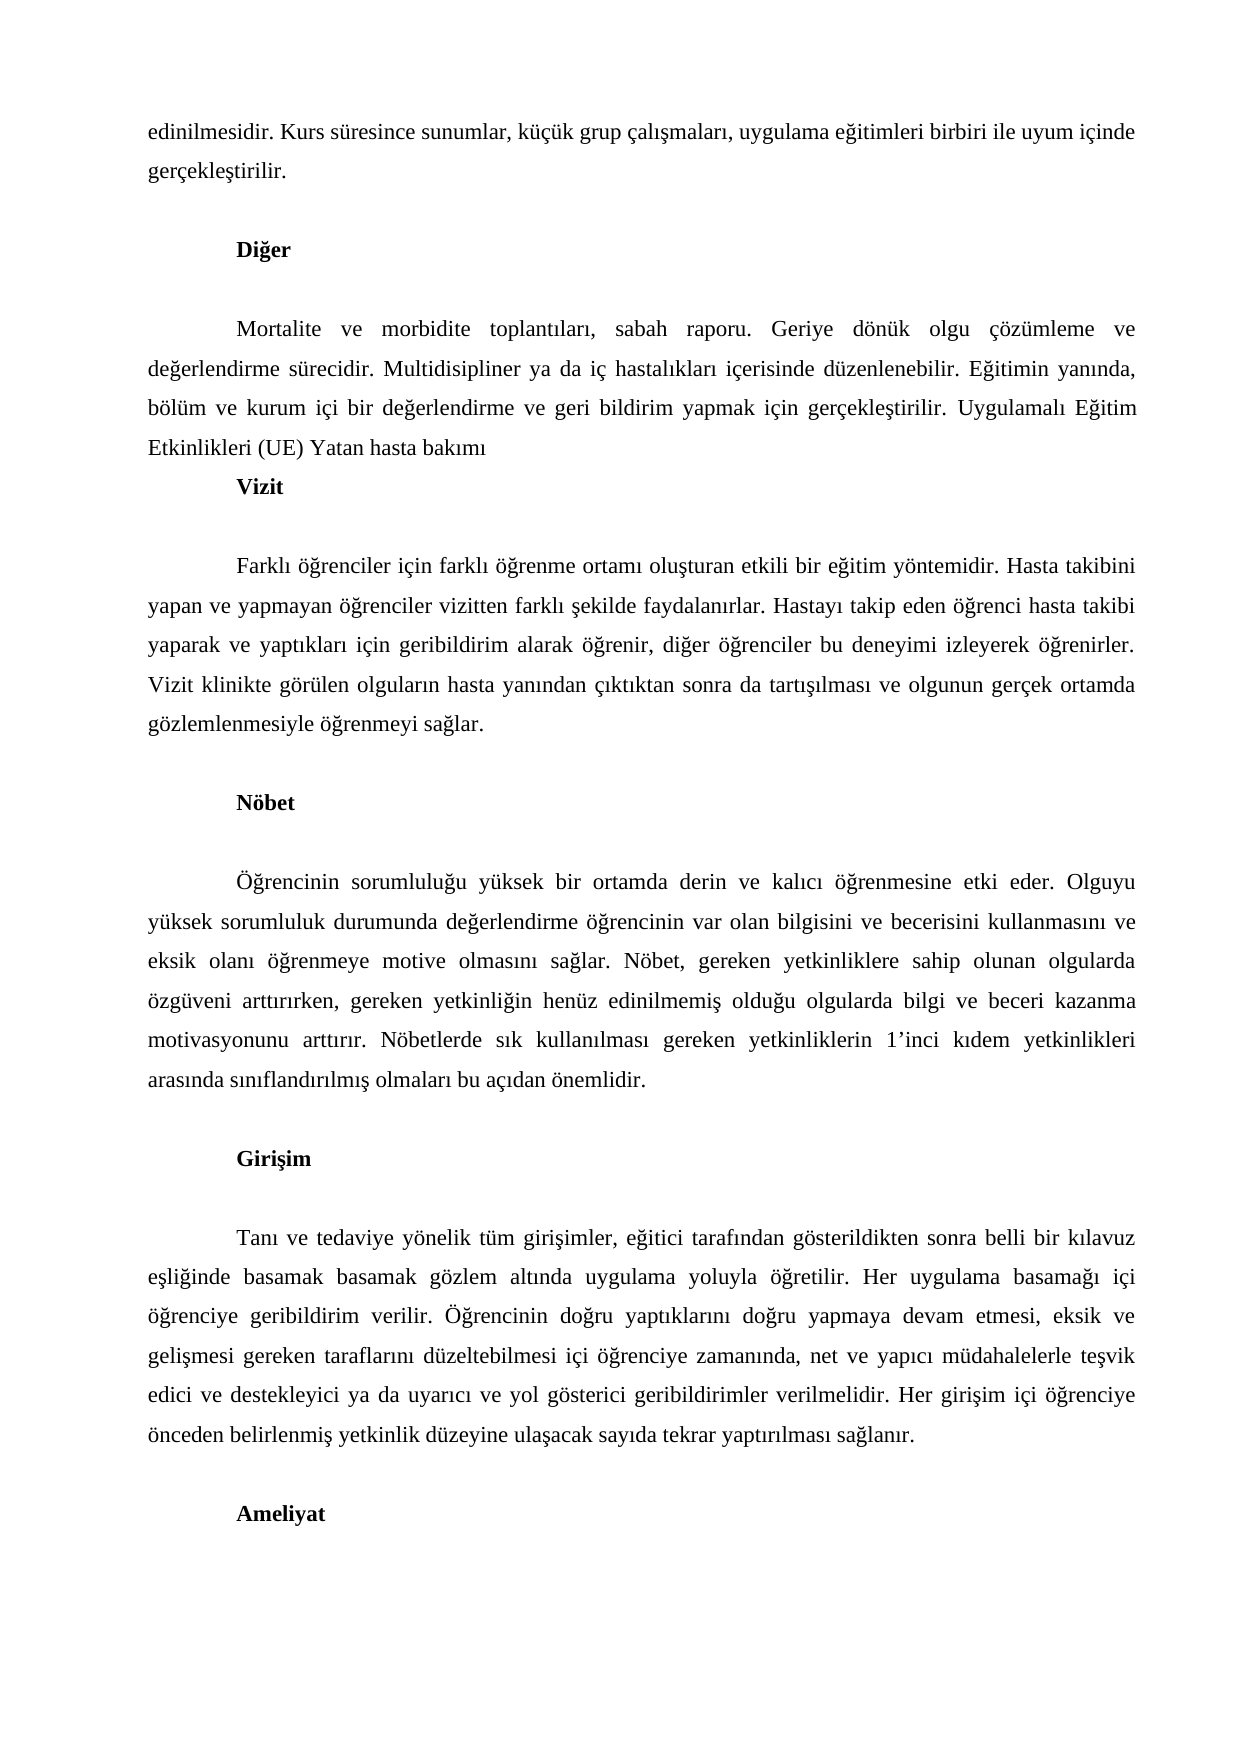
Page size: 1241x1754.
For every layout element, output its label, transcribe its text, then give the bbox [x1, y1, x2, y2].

text Tanı ve tedaviye yönelik tüm girişimler, eğitici tarafından gösterildikten sonra belli bir kılavuz eşliğinde basamak basamak gözlem altında uygulama yoluyla öğretilir. Her uygulama basamağı içi öğrenciye geribildirim verilir. Öğrencinin doğru yaptıklarını doğru yapmaya devam etmesi, eksik ve gelişmesi gereken taraflarını düzeltebilmesi içi öğrenciye zamanında, net ve yapıcı müdahalelerle teşvik edici ve destekleyici ya da uyarıcı ve yol gösterici geribildirimler verilmelidir. Her girişim içi öğrenciye önceden belirlenmiş yetkinlik düzeyine ulaşacak sayıda tekrar yaptırılması sağlanır. [148, 1223, 1137, 1447]
text Girişim [148, 1144, 1137, 1171]
text Vizit [148, 473, 1137, 500]
text Nöbet [148, 789, 1137, 816]
text Diğer [148, 237, 1137, 263]
text Farklı öğrenciler için farklı öğrenme ortamı oluşturan etkili bir eğitim yöntemidir. Hasta takibini yapan ve yapmayan öğrenciler vizitten farklı şekilde faydalanırlar. Hastayı takip eden öğrenci hasta takibi yaparak ve yaptıkları için geribildirim alarak öğrenir, diğer öğrenciler bu deneyimi izleyerek öğrenirler. Vizit klinikte görülen olguların hasta yanından çıktıktan sonra da tartışılması ve olgunun gerçek ortamda gözlemlenmesiyle öğrenmeyi sağlar. [148, 552, 1137, 737]
text Mortalite ve morbidite toplantıları, sabah raporu. Geriye dönük olgu çözümleme ve değerlendirme sürecidir. Multidisipliner ya da iç hastalıkları içerisinde düzenlenebilir. Eğitimin yanında, bölüm ve kurum içi bir değerlendirme ve geri bildirim yapmak için gerçekleştirilir. Uygulamalı Eğitim Etkinlikleri (UE) Yatan hasta bakımı [148, 316, 1137, 460]
text Ameliyat [148, 1500, 1137, 1526]
text Öğrencinin sorumluluğu yüksek bir ortamda derin ve kalıcı öğrenmesine etki eder. Olguyu yüksek sorumluluk durumunda değerlendirme öğrencinin var olan bilgisini ve becerisini kullanmasını ve eksik olanı öğrenmeye motive olmasını sağlar. Nöbet, gereken yetkinliklere sahip olunan olgularda özgüveni arttırırken, gereken yetkinliğin henüz edinilmemiş olduğu olgularda bilgi ve beceri kazanma motivasyonunu arttırır. Nöbetlerde sık kullanılması gereken yetkinliklerin 1’inci kıdem yetkinlikleri arasında sınıflandırılmış olmaları bu açıdan önemlidir. [148, 868, 1137, 1092]
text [148, 118, 1137, 184]
